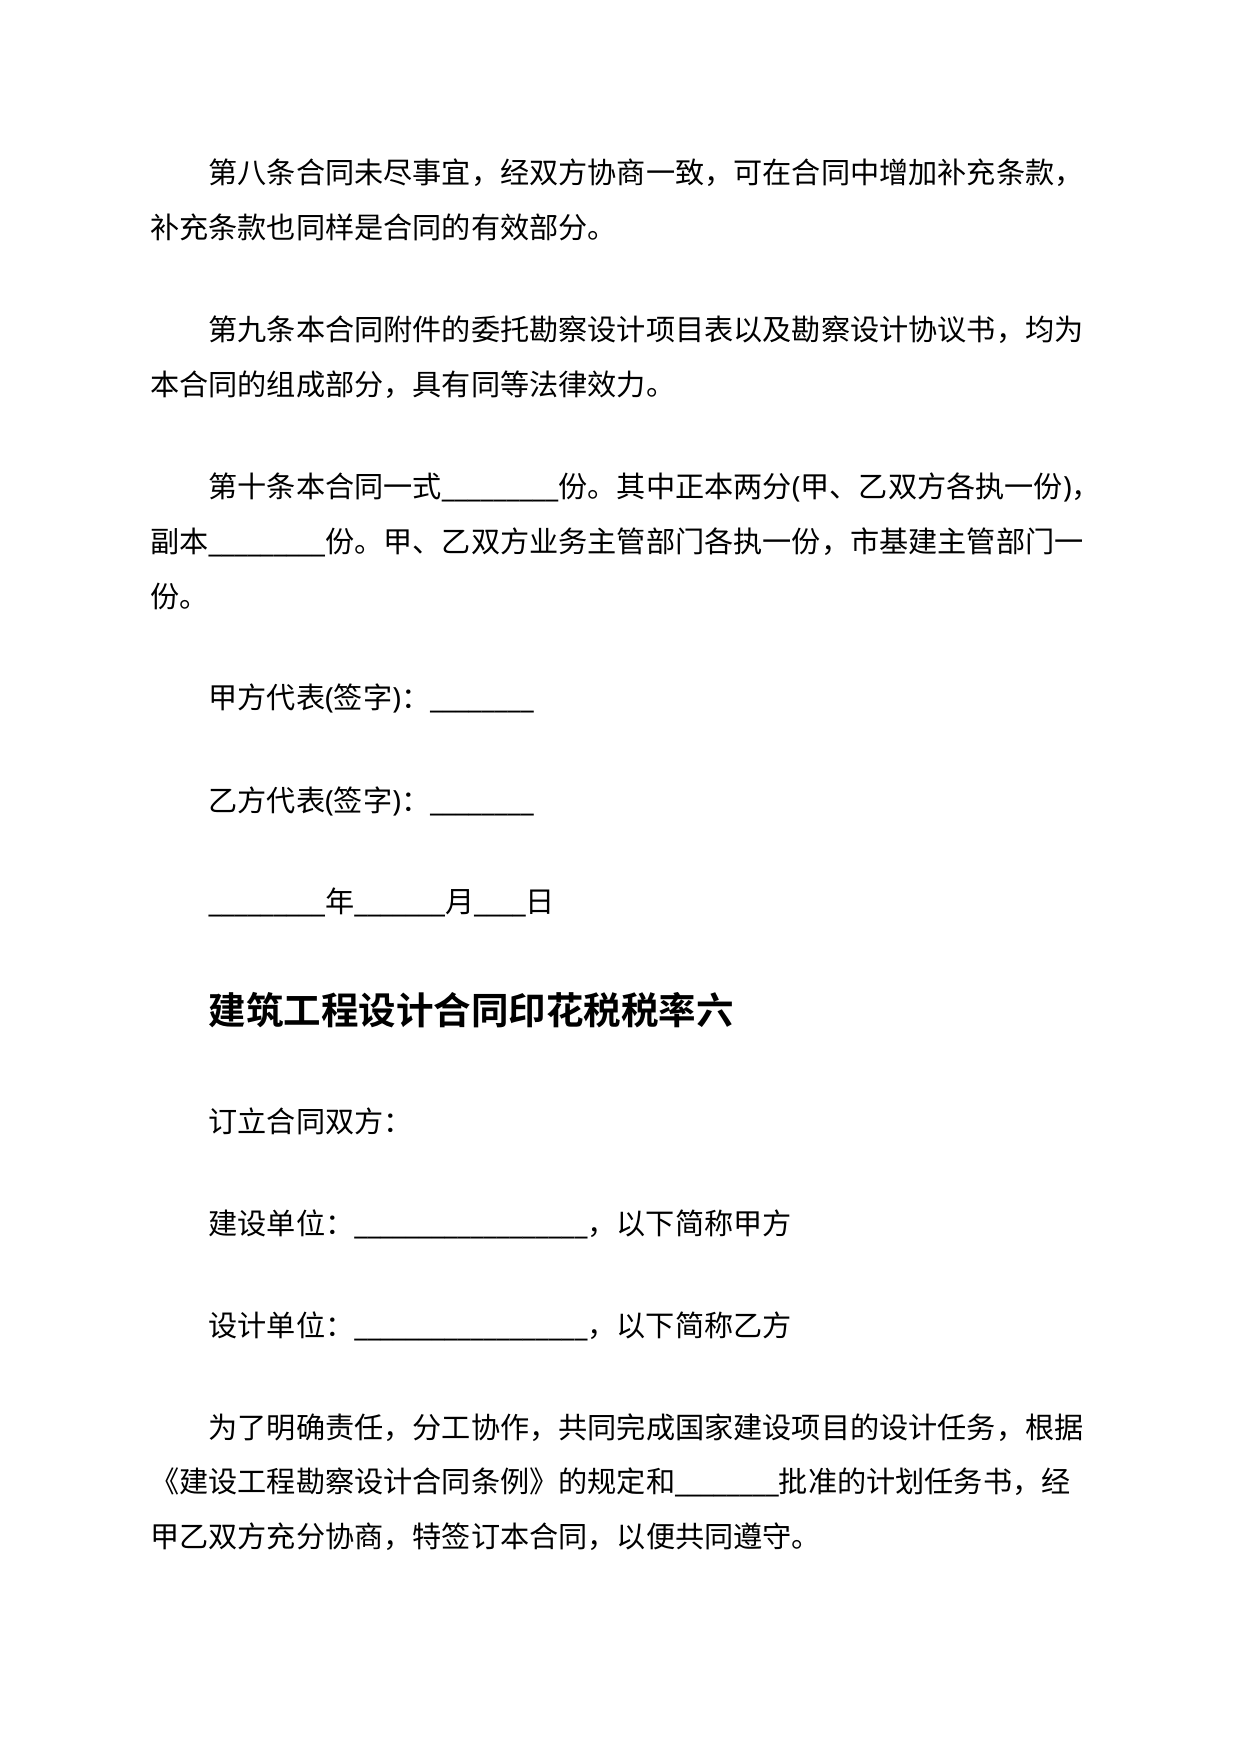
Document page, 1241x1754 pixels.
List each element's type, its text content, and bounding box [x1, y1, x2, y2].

text _________年_______月____日 [150, 879, 1090, 921]
text 甲方代表(签字)：________ [150, 675, 1090, 717]
text 建筑工程设计合同印花税税率六 [150, 981, 1090, 1035]
text 乙方代表(签字)：________ [150, 777, 1090, 819]
text 第九条本合同附件的委托勘察设计项目表以及勘察设计协议书，均为本合同的组成部分，具有同等法律效力。 [150, 307, 1090, 404]
text 为了明确责任，分工协作，共同完成国家建设项目的设计任务，根据《建设工程勘察设计合同条例》的规定和________批准的计划任务书，经甲乙双方充分协商，特签订本合同，以便共同遵守。 [150, 1404, 1090, 1556]
text 第八条合同未尽事宜，经双方协商一致，可在合同中增加补充条款，补充条款也同样是合同的有效部分。 [150, 150, 1090, 247]
text 建设单位：__________________，以下简称甲方 [150, 1200, 1090, 1243]
text 设计单位：__________________，以下简称乙方 [150, 1302, 1090, 1344]
text 订立合同双方： [150, 1098, 1090, 1141]
text 第十条本合同一式_________份。其中正本两分(甲、乙双方各执一份)，副本_________份。甲、乙双方业务主管部门各执一份，市基建主管部门一份。 [150, 463, 1090, 616]
